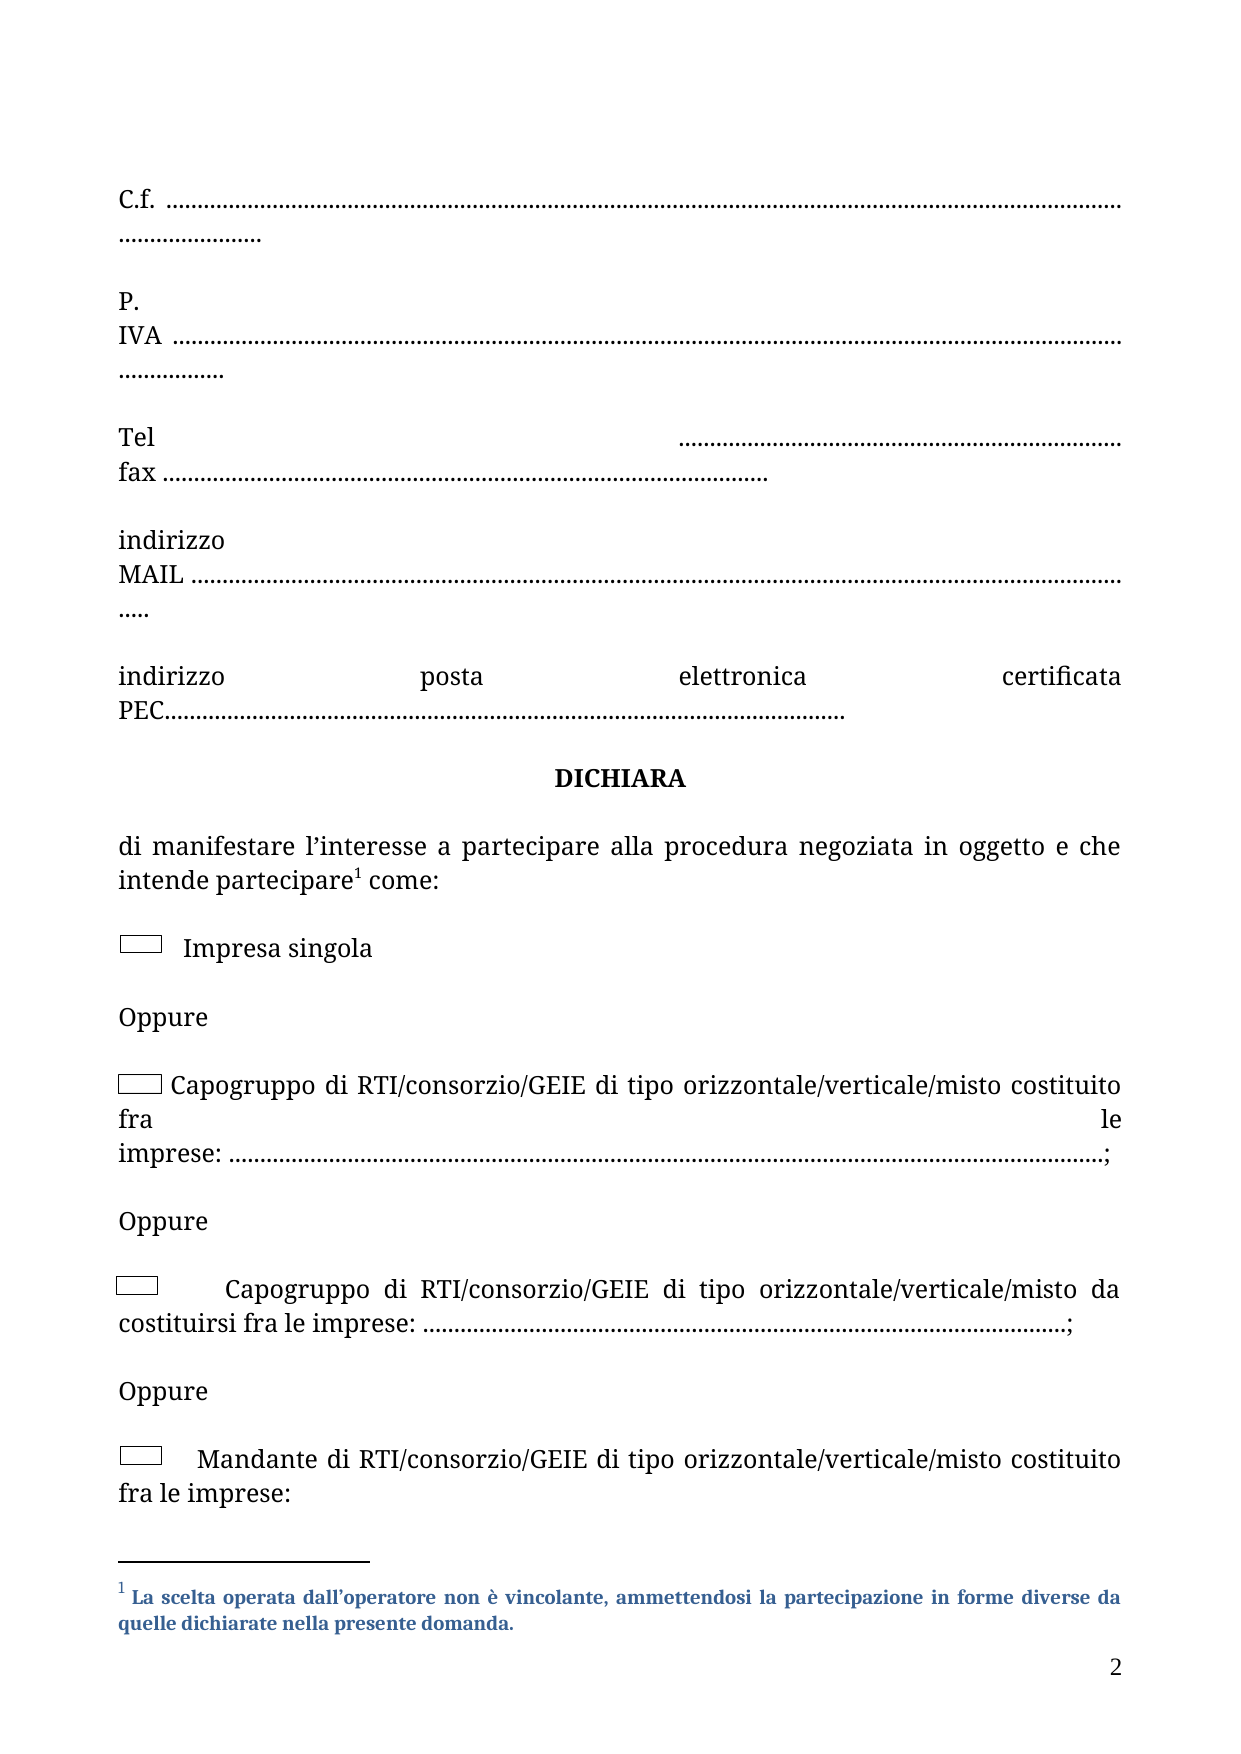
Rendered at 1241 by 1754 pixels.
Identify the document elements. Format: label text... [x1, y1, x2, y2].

text Capogruppo di RTI/consorzio/GEIE di tipo orizzontale/verticale/misto da costituirsi fra le imprese: .......................................................................................................; [118, 1272, 1122, 1340]
text P. IVA ......................................................................................................................................................................... [118, 284, 1122, 386]
text Oppure [118, 1374, 1122, 1408]
text C.f. ................................................................................................................................................................................ [118, 182, 1122, 250]
text Capogruppo di RTI/consorzio/GEIE di tipo orizzontale/verticale/misto costituito fra le imprese: ............................................................................................................................................; [118, 1067, 1122, 1169]
text indirizzo posta elettronica certificata PEC............................................................................................................. [118, 658, 1122, 727]
text Oppure [118, 999, 1122, 1033]
text Oppure [118, 1203, 1122, 1238]
text Mandante di RTI/consorzio/GEIE di tipo orizzontale/verticale/misto costituito fra le imprese: [118, 1442, 1122, 1510]
text Impresa singola [118, 931, 1122, 965]
picture [118, 1074, 162, 1094]
text indirizzo MAIL .......................................................................................................................................................... [118, 522, 1122, 624]
text di manifestare l’interesse a partecipare alla procedura negoziata in oggetto e che intende partecipare come: [118, 829, 1122, 897]
text Tel ....................................................................... fax ................................................................................................. [118, 420, 1122, 488]
text DICHIARA [118, 761, 1122, 795]
